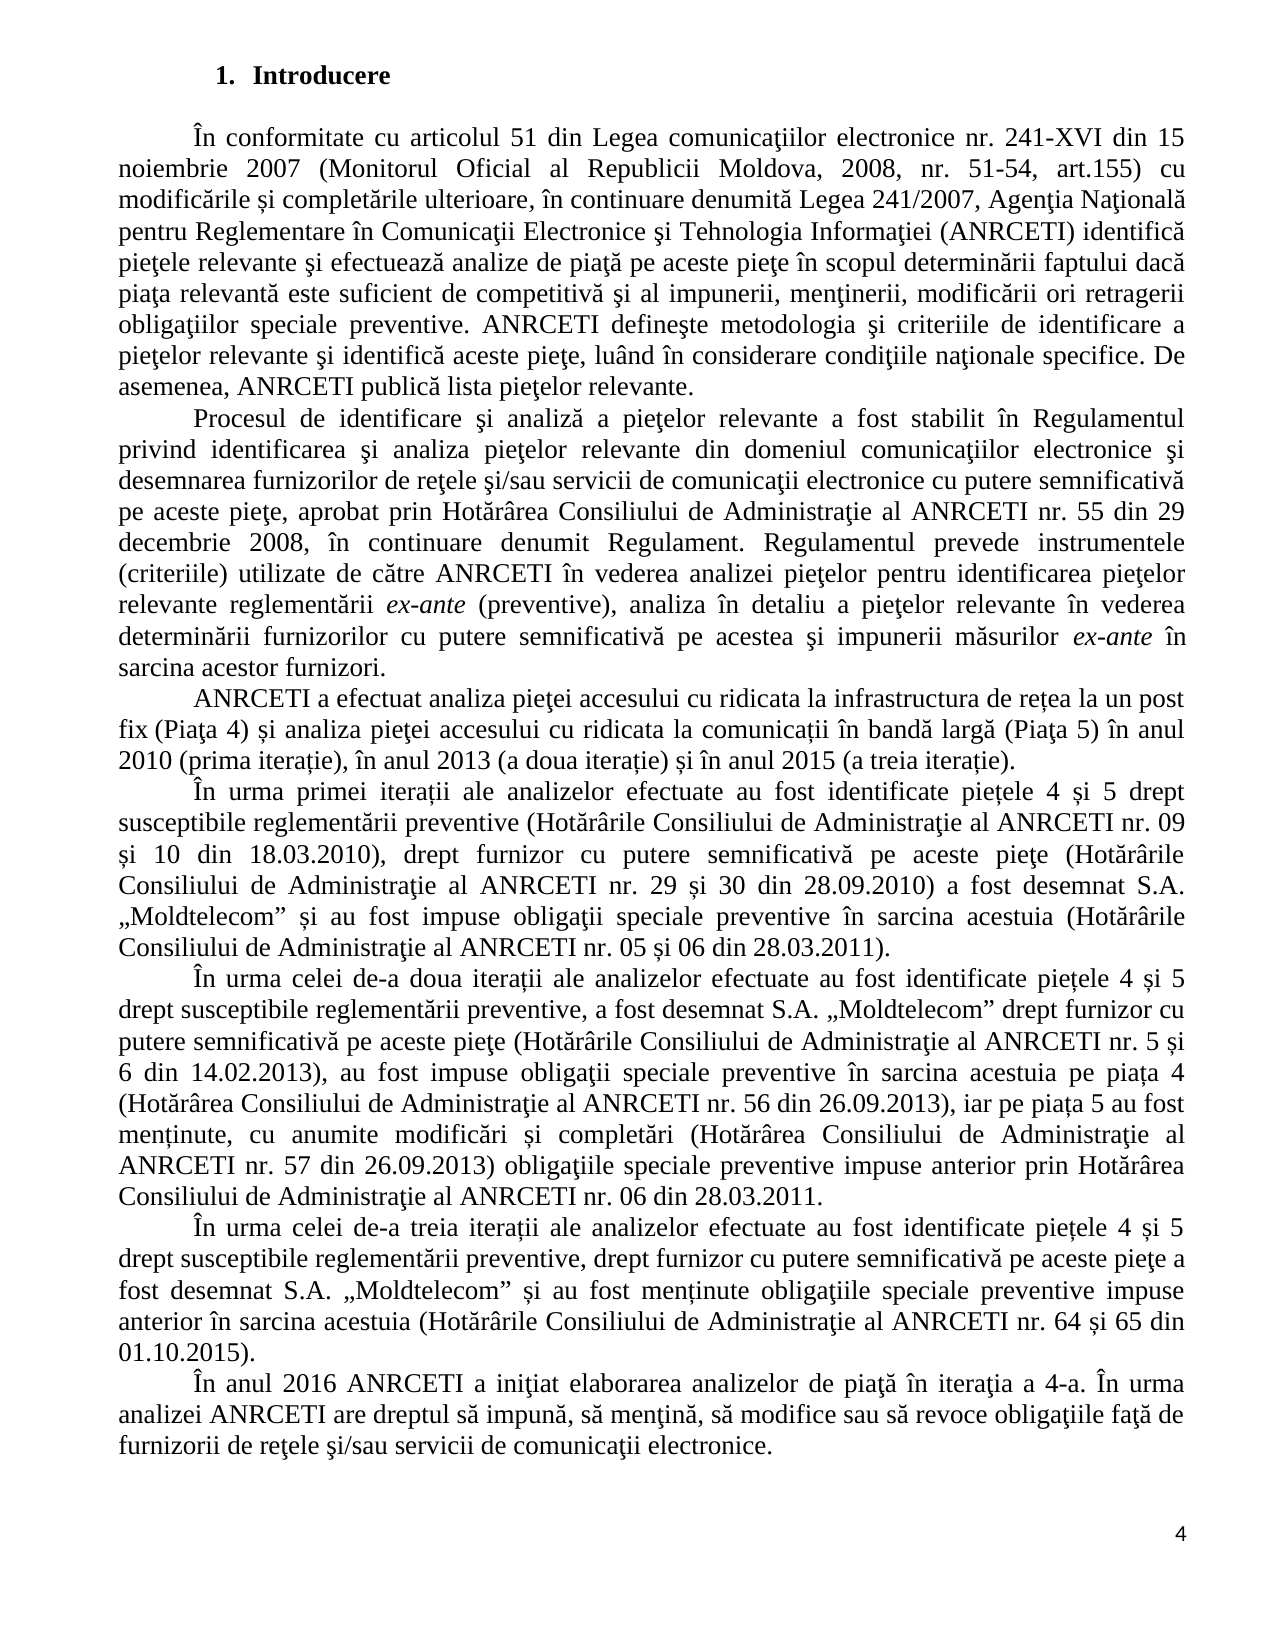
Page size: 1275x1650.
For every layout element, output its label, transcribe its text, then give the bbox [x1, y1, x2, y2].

text În conformitate cu articolul 51 din Legea comunicaţiilor electronice nr. 241-XVI din 15 noiembrie 2007 (Monitorul Oficial al Republicii Moldova, 2008, nr. 51-54, art.155) cu modificările și completările ulterioare, în continuare denumită Legea 241/2007, Agenţia Naţională pentru Reglementare în Comunicaţii Electronice şi Tehnologia Informaţiei (ANRCETI) identifică pieţele relevante şi efectuează analize de piaţă pe aceste pieţe în scopul determinării faptului dacă piaţa relevantă este suficient de competitivă şi al impunerii, menţinerii, modificării ori retragerii obligaţiilor speciale preventive. ANRCETI defineşte metodologia şi criteriile de identificare a pieţelor relevante şi identifică aceste pieţe, luând în considerare condiţiile naţionale specifice. De asemenea, ANRCETI publică lista pieţelor relevante. [118, 121, 1186, 402]
subtitle Introducere [215, 59, 1186, 90]
text ANRCETI a efectuat analiza pieţei accesului cu ridicata la infrastructura de rețea la un post fix (Piaţa 4) și analiza pieţei accesului cu ridicata la comunicații în bandă largă (Piaţa 5) în anul 2010 (prima iterație), în anul 2013 (a doua iterație) și în anul 2015 (a treia iterație). [118, 682, 1186, 775]
text În urma celei de-a doua iterații ale analizelor efectuate au fost identificate piețele 4 și 5 drept susceptibile reglementării preventive, a fost desemnat S.A. „Moldtelecom” drept furnizor cu putere semnificativă pe aceste pieţe (Hotărârile Consiliului de Administraţie al ANRCETI nr. 5 și 6 din 14.02.2013), au fost impuse obligaţii speciale preventive în sarcina acestuia pe piața 4 (Hotărârea Consiliului de Administraţie al ANRCETI nr. 56 din 26.09.2013), iar pe piața 5 au fost menținute, cu anumite modificări și completări (Hotărârea Consiliului de Administraţie al ANRCETI nr. 57 din 26.09.2013) obligaţiile speciale preventive impuse anterior prin Hotărârea Consiliului de Administraţie al ANRCETI nr. 06 din 28.03.2011. [118, 962, 1186, 1211]
text Procesul de identificare şi analiză a pieţelor relevante a fost stabilit în Regulamentul privind identificarea şi analiza pieţelor relevante din domeniul comunicaţiilor electronice şi desemnarea furnizorilor de reţele şi/sau servicii de comunicaţii electronice cu putere semnificativă pe aceste pieţe, aprobat prin Hotărârea Consiliului de Administraţie al ANRCETI nr. 55 din 29 decembrie 2008, în continuare denumit Regulament. Regulamentul prevede instrumentele (criteriile) utilizate de către ANRCETI în vederea analizei pieţelor pentru identificarea pieţelor relevante reglementării ex-ante (preventive), analiza în detaliu a pieţelor relevante în vederea determinării furnizorilor cu putere semnificativă pe acestea şi impunerii măsurilor ex-ante în sarcina acestor furnizori. [118, 402, 1186, 682]
text În anul 2016 ANRCETI a iniţiat elaborarea analizelor de piaţă în iteraţia a 4-a. În urma analizei ANRCETI are dreptul să impună, să menţină, să modifice sau să revoce obligaţiile faţă de furnizorii de reţele şi/sau servicii de comunicaţii electronice. [118, 1367, 1186, 1461]
text În urma celei de-a treia iterații ale analizelor efectuate au fost identificate piețele 4 și 5 drept susceptibile reglementării preventive, drept furnizor cu putere semnificativă pe aceste pieţe a fost desemnat S.A. „Moldtelecom” și au fost menținute obligaţiile speciale preventive impuse anterior în sarcina acestuia (Hotărârile Consiliului de Administraţie al ANRCETI nr. 64 și 65 din 01.10.2015). [118, 1211, 1186, 1367]
text În urma primei iterații ale analizelor efectuate au fost identificate piețele 4 și 5 drept susceptibile reglementării preventive (Hotărârile Consiliului de Administraţie al ANRCETI nr. 09 și 10 din 18.03.2010), drept furnizor cu putere semnificativă pe aceste pieţe (Hotărârile Consiliului de Administraţie al ANRCETI nr. 29 și 30 din 28.09.2010) a fost desemnat S.A. „Moldtelecom” și au fost impuse obligaţii speciale preventive în sarcina acestuia (Hotărârile Consiliului de Administraţie al ANRCETI nr. 05 și 06 din 28.03.2011). [118, 775, 1186, 962]
